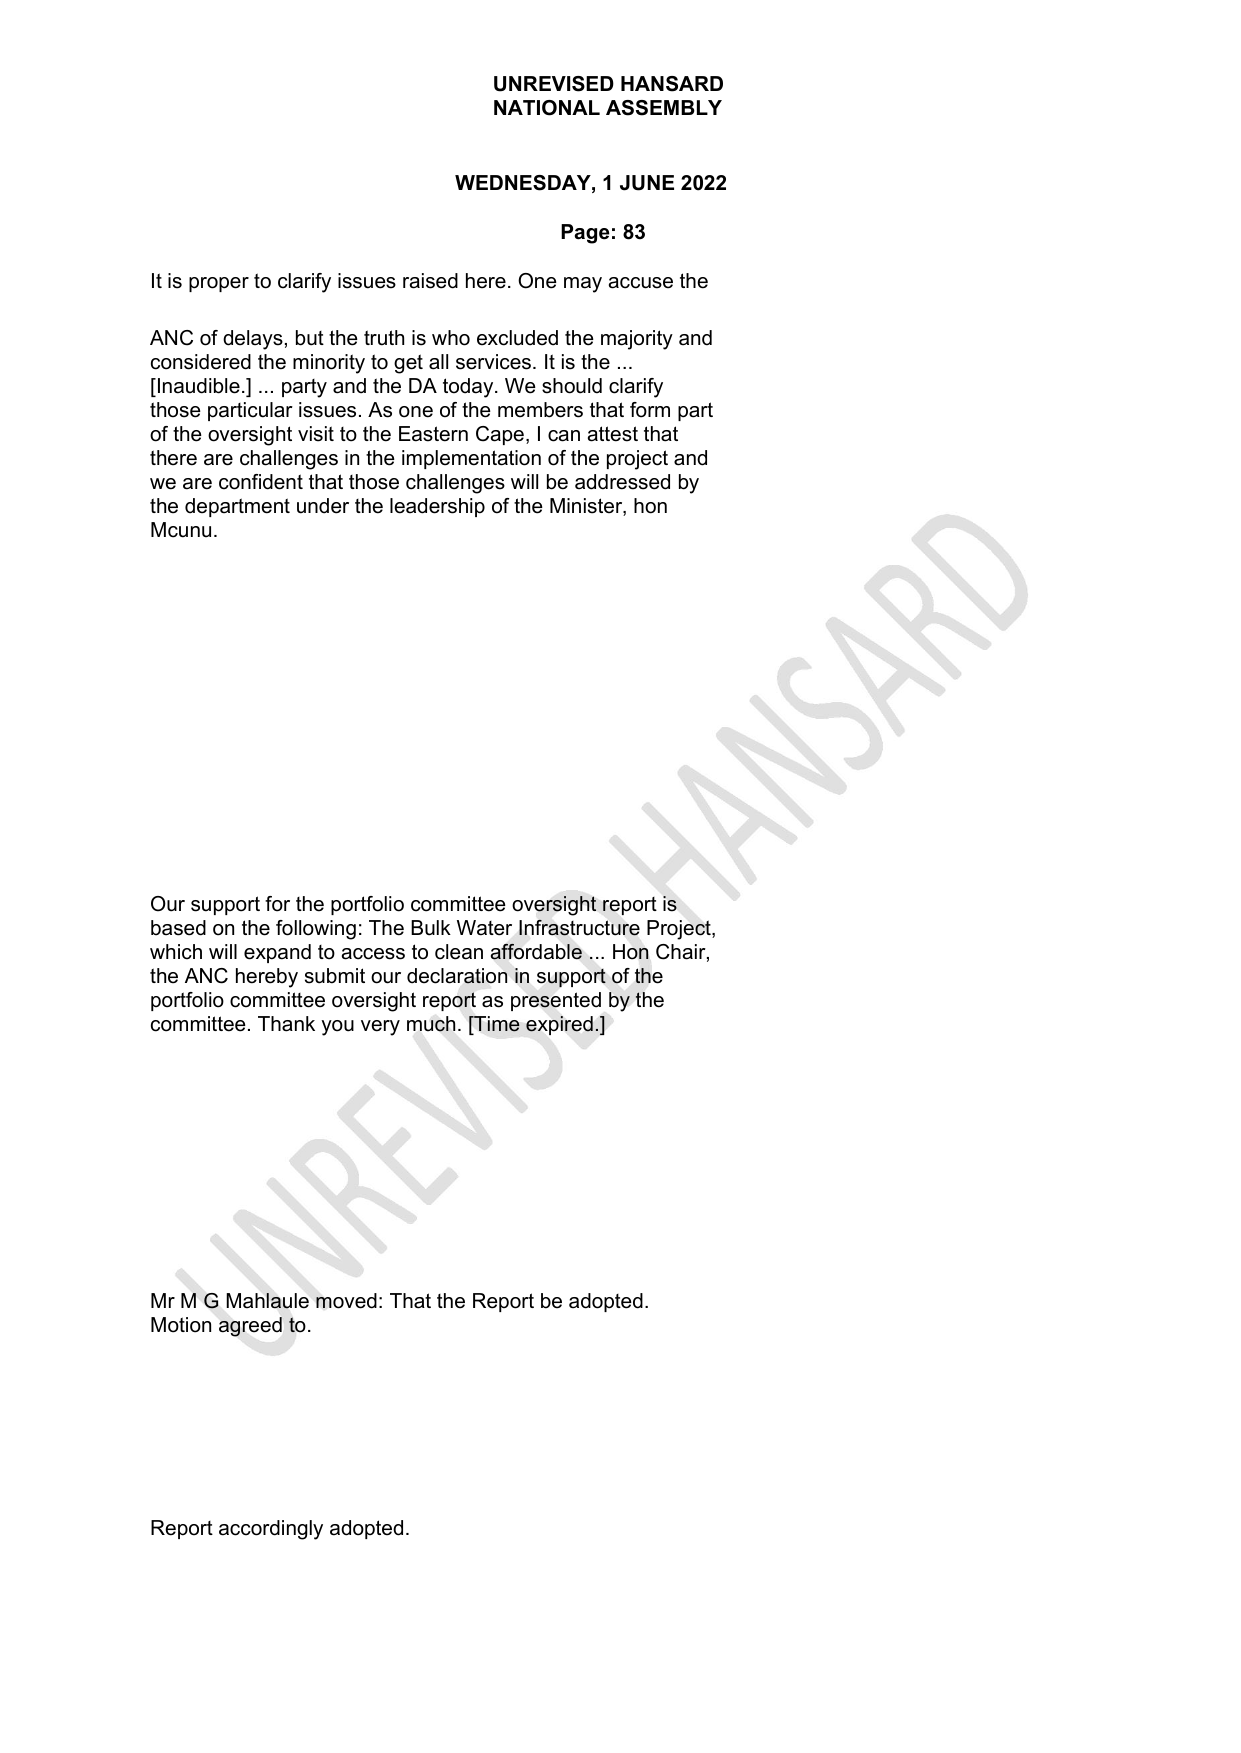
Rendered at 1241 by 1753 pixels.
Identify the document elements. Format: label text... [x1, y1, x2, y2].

text It is proper to clarify issues raised here. One may accuse the [150, 269, 1105, 293]
text we are confident that those challenges will be addressed by [150, 469, 1090, 493]
text Our support for the portfolio committee oversight report is [150, 892, 1105, 916]
text [Inaudible.] ... party and the DA today. We should clarify [150, 374, 1090, 398]
text WEDNESDAY, 1 JUNE 2022 [455, 170, 810, 194]
text Mr M G Mahlaule moved: That the Report be adopted. [150, 1289, 925, 1313]
picture [172, 1036, 1030, 1358]
text Motion agreed to. [150, 1313, 925, 1337]
text committee. Thank you very much. [Time expired.] [150, 1012, 1105, 1036]
text Mcunu. [150, 517, 1090, 541]
text NATIONAL ASSEMBLY [493, 96, 773, 120]
picture [172, 541, 1030, 892]
text of the oversight visit to the Eastern Cape, I can attest that [150, 422, 1090, 446]
text which will expand to access to clean affordable ... Hon Chair, [150, 940, 1105, 964]
text the ANC hereby submit our declaration in support of the [150, 964, 1105, 988]
text Page: 83 [560, 219, 705, 243]
text there are challenges in the implementation of the project and [150, 446, 1090, 469]
text Report accordingly adopted. [150, 1516, 580, 1539]
text the department under the leadership of the Minister, hon [150, 493, 1090, 517]
text those particular issues. As one of the members that form part [150, 398, 1090, 422]
text UNREVISED HANSARD [493, 72, 773, 96]
text portfolio committee oversight report as presented by the [150, 988, 1105, 1012]
text based on the following: The Bulk Water Infrastructure Project, [150, 916, 1105, 940]
text considered the minority to get all services. It is the ... [150, 350, 1090, 374]
text ANC of delays, but the truth is who excluded the majority and [150, 326, 1090, 350]
